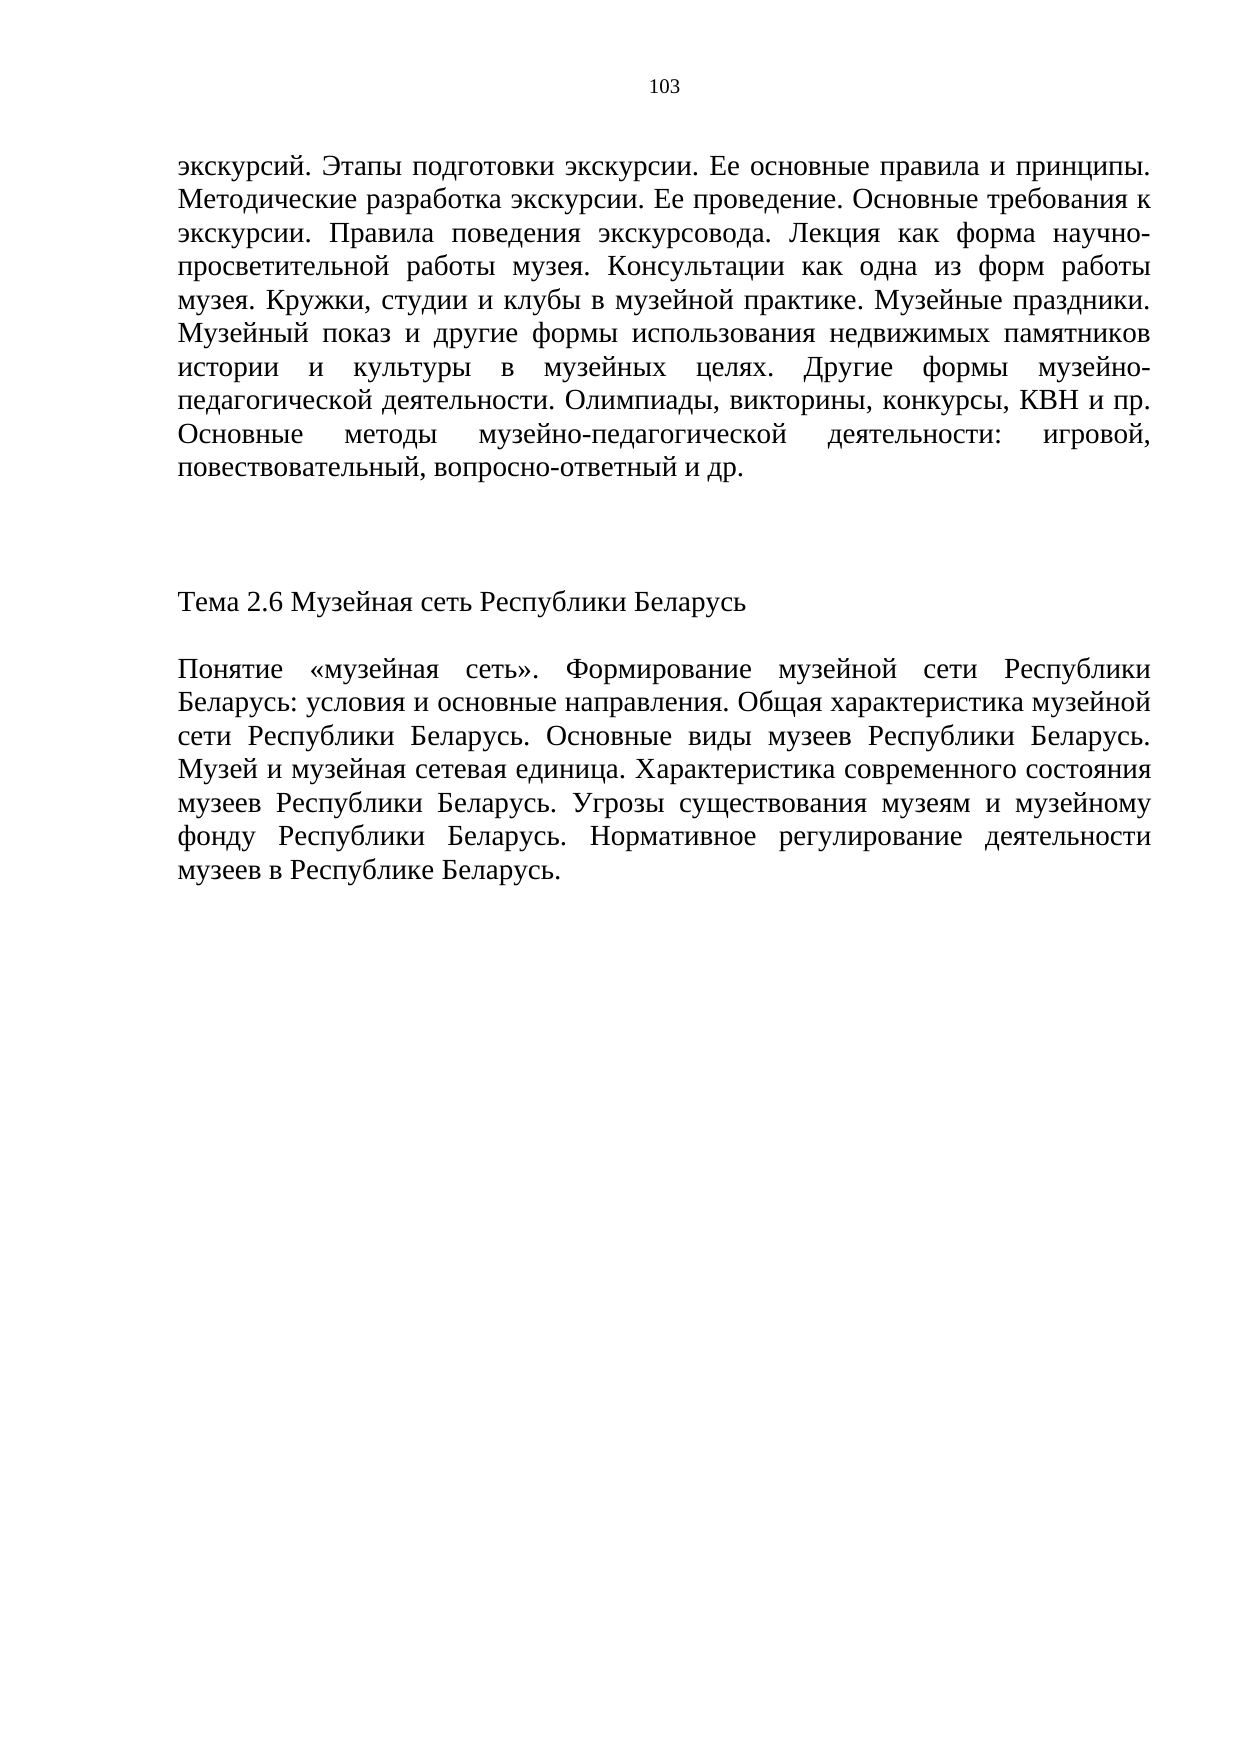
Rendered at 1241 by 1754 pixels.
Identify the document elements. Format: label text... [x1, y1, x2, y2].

text Понятие «музейная сеть». Формирование музейной сети Республики Беларусь: условия и основные направления. Общая характеристика музейной сети Республики Беларусь. Основные виды музеев Республики Беларусь. Музей и музейная сетевая единица. Характеристика современного состояния музеев Республики Беларусь. Угрозы существования музеям и музейному фонду Республики Беларусь. Нормативное регулирование деятельности музеев в Республике Беларусь. [177, 651, 1152, 886]
text Тема 2.6 Музейная сеть Республики Беларусь [177, 584, 1152, 617]
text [177, 148, 1152, 483]
